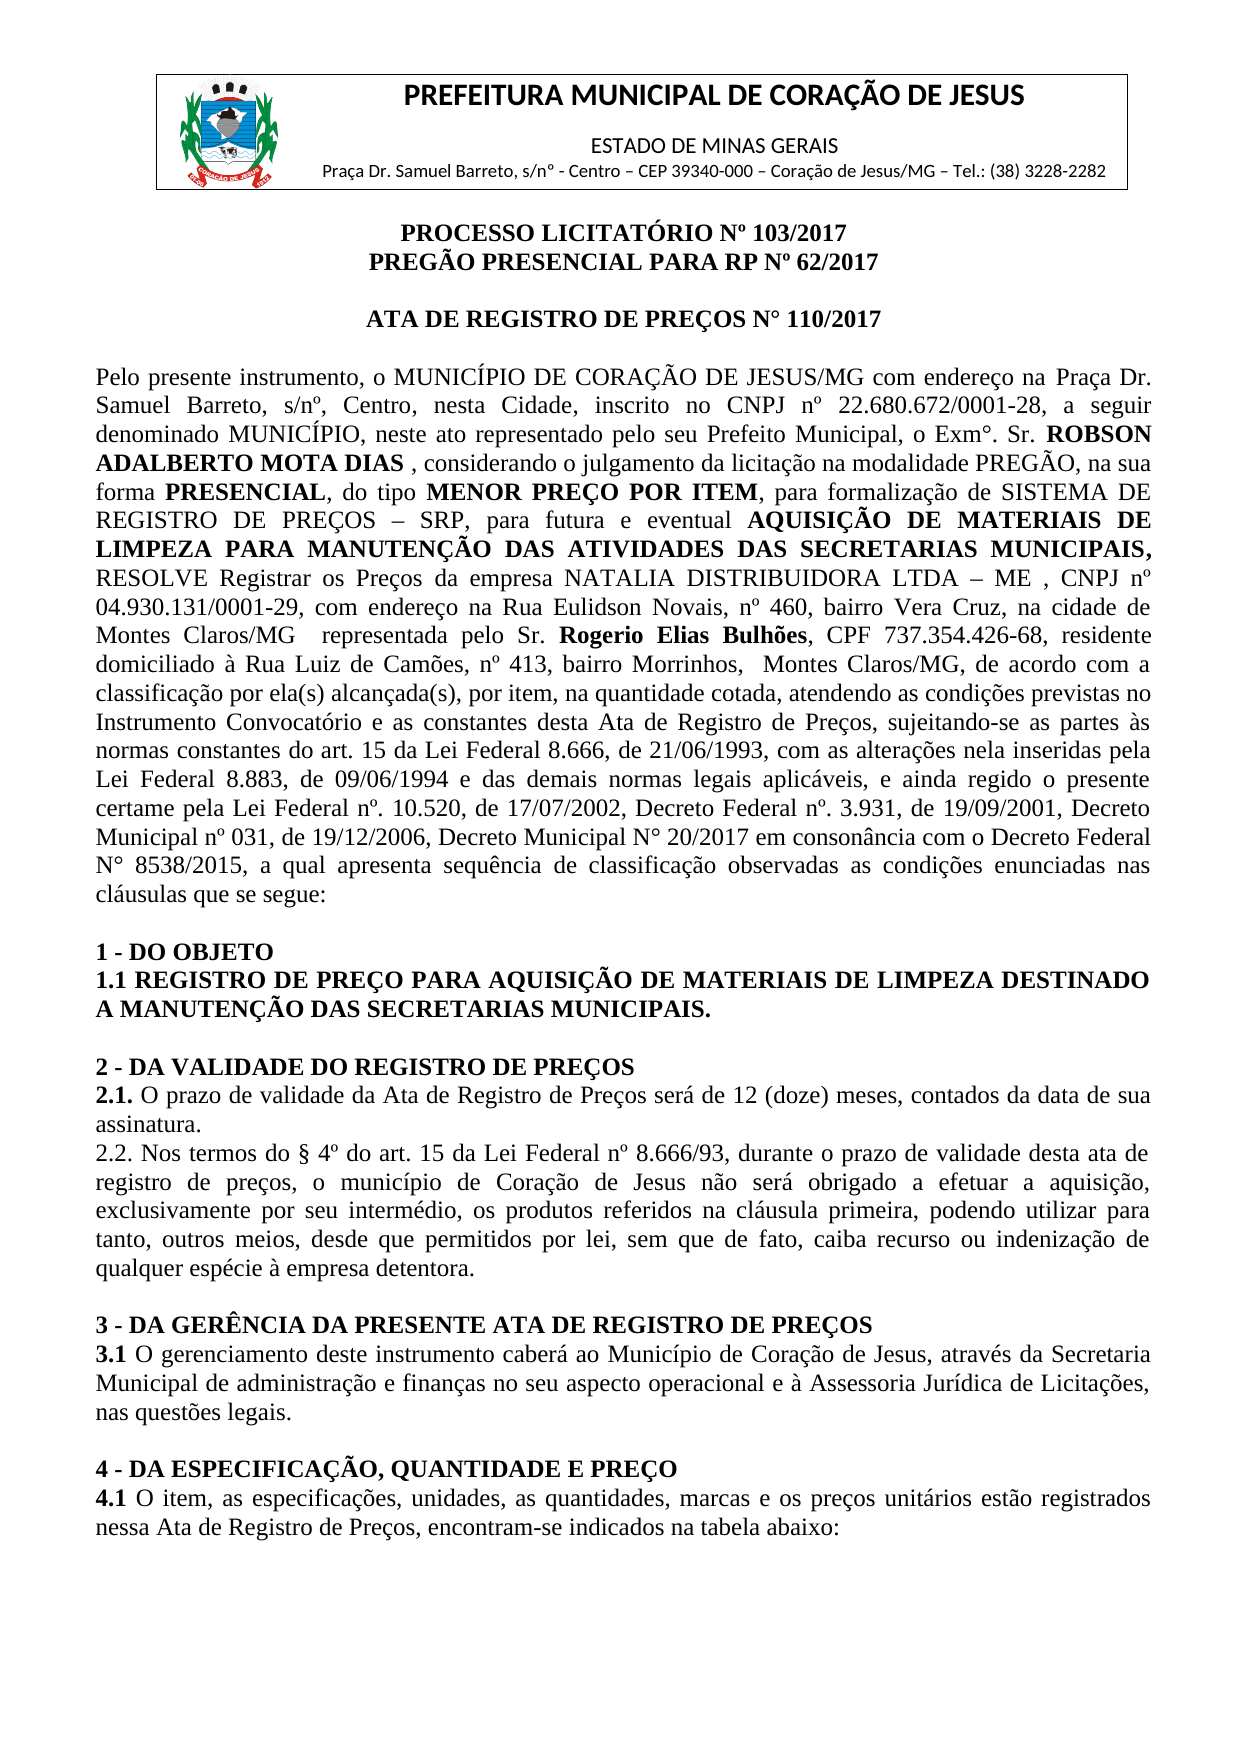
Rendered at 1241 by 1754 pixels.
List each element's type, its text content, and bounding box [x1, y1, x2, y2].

text 3 - DA GERÊNCIA DA PRESENTE ATA DE REGISTRO DE PREÇOS [95, 1311, 1152, 1339]
text ATA DE REGISTRO DE PREÇOS N° 110/2017 [95, 304, 1152, 333]
text 3.1 O gerenciamento deste instrumento caberá ao Município de Coração de Jesus, através da Secretaria Municipal de administração e finanças no seu aspecto operacional e à Assessoria Jurídica de Licitações, nas questões legais. [95, 1339, 1152, 1426]
text 1.1 REGISTRO DE PREÇO PARA AQUISIÇÃO DE MATERIAIS DE LIMPEZA DESTINADO A MANUTENÇÃO DAS SECRETARIAS MUNICIPAIS. [95, 966, 1152, 1023]
text 2.1. O prazo de validade da Ata de Registro de Preços será de 12 (doze) meses, contados da data de sua assinatura. [95, 1081, 1152, 1138]
text 4.1 O item, as especificações, unidades, as quantidades, marcas e os preços unitários estão registrados nessa Ata de Registro de Preços, encontram-se indicados na tabela abaixo: [95, 1483, 1152, 1541]
text PROCESSO LICITATÓRIO Nº 103/2017 [95, 218, 1152, 247]
text 1 - DO OBJETO [95, 937, 1152, 966]
text 2 - DA VALIDADE DO REGISTRO DE PREÇOS [95, 1052, 1152, 1081]
text PREGÃO PRESENCIAL PARA RP Nº 62/2017 [95, 247, 1152, 276]
text Pelo presente instrumento, o MUNICÍPIO DE CORAÇÃO DE JESUS/MG com endereço na Praça Dr. Samuel Barreto, s/nº, Centro, nesta Cidade, inscrito no CNPJ nº 22.680.672/0001- seguir denominado MUNICÍPIO, neste ato representado pelo seu Prefeito Municipal, o Exm°. Sr. ROBSON ADALBERTO MOTA DIAS , considerando o julgamento da licitação na modalidade PREGÃO, na sua forma PRESENCIAL, do tipo MENOR PREÇO POR ITEM, para formalização de SISTEMA DE REGISTRO DE PREÇOS – SRP, para futura e eventual AQUISIÇÃO DE MATERIAIS DE LIMPEZA PARA MANUTENÇÃO DAS ATIVIDADES DAS SECRETARIAS MUNICIPAIS, RESOLVE Registrar os Preços da empresa NATALIA DISTRIBUIDORA LTDA – ME , CNPJ nº 04.930.131/0001-29, com endereço na Rua Eulidson Novais, nº 460, bairro Vera Cruz, na cidade de Montes Claros/MG representada pelo Sr. Rogerio Elias Bulhões, CPF 737.354.426-68, residente domiciliado à Rua Luiz de Camões, nº 413, bairro Morrinhos, Montes Claros/MG, de acordo com a classificação por ela(s) alcançada(s), por item, na quantidade cotada, atendendo as condições previstas no Instrumento Convocatório e as constantes desta Ata de Registro de Preços, sujeitando-se as partes às normas constantes do art. 15 da Lei Federal 8.666, de 21/06/1993, com as alterações nela inseridas pela Lei Federal 8.883, de 09/06/1994 e das demais normas legais aplicáveis, e ainda regido o presente certame pela Lei Federal nº. 10.520, de 17/07/2002, Decreto Federal nº. 3.931, de 19/09/2001, Decreto Municipal nº 031, de 19/12/2006, Decreto Municipal N° 20/2017 em consonância com o Decreto Federal N° 8538/2015, a qual apresenta sequência de classificação observadas as condições enunciadas nas cláusulas que se segue: [95, 362, 1152, 908]
text 2.2. Nos termos do § 4º do art. 15 da Lei Federal nº 8.666/93, durante o prazo de validade desta ata de registro de preços, o município de Coração de Jesus não será obrigado a efetuar a aquisição, exclusivamente por seu intermédio, os produtos referidos na cláusula primeira, podendo utilizar para tanto, outros meios, desde que permitidos por lei, sem que de fato, caiba recurso ou indenização de qualquer espécie à empresa detentora. [95, 1138, 1152, 1282]
text 4 - DA ESPECIFICAÇÃO, QUANTIDADE E PREÇO [95, 1454, 1152, 1483]
